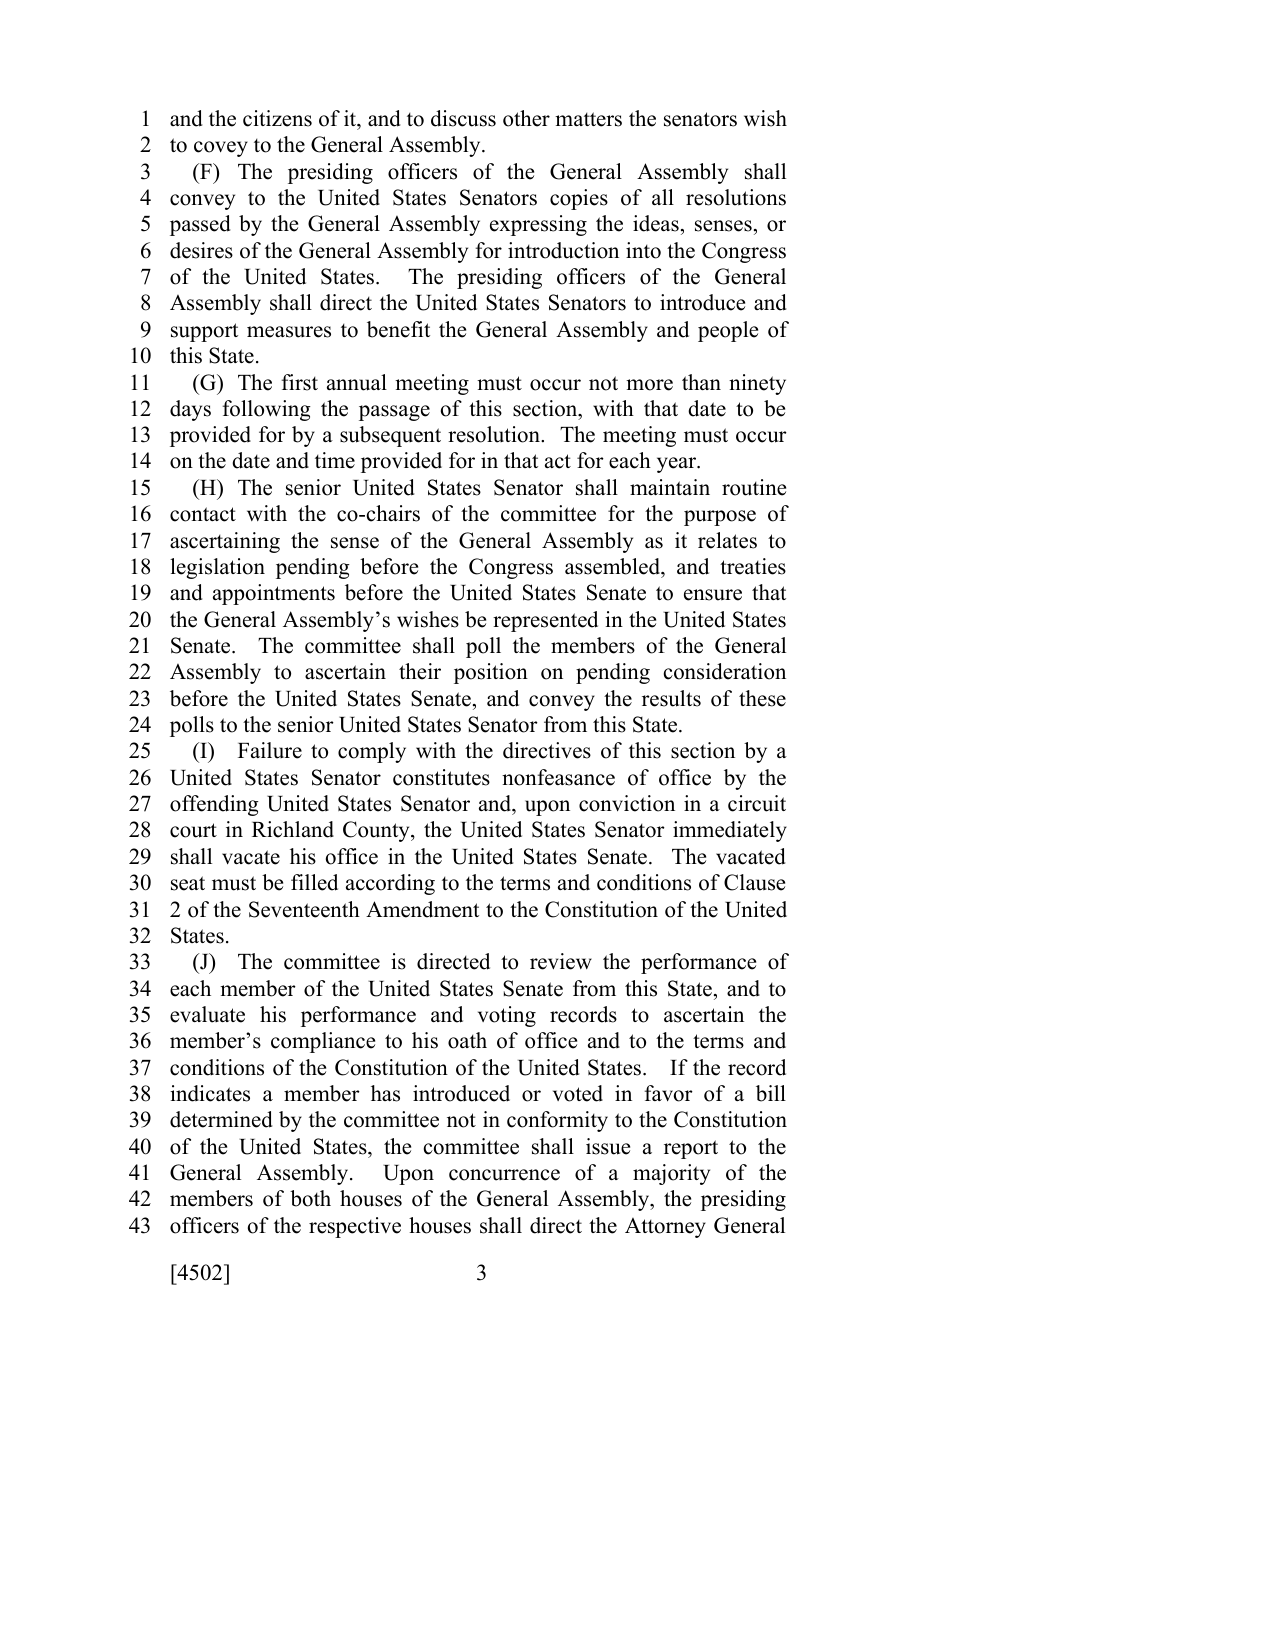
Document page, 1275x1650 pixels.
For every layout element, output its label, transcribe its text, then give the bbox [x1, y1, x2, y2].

text (F) The presiding officers of the General Assembly shall convey to the United States Senators copies of all resolutions passed by the General Assembly expressing the ideas, senses, or desires of the General Assembly for introduction into the Congress of the United States. The presiding officers of the General Assembly shall direct the United States Senators to introduce and support measures to benefit the General Assembly and people of this State. [169, 158, 787, 368]
text (H) The senior United States Senator shall maintain routine contact with the co-chairs of the committee for the purpose of ascertaining the sense of the General Assembly as it relates to legislation pending before the Congress assembled, and treaties and appointments before the United States Senate to ensure that the General Assembly’s wishes be represented in the United States Senate. The committee shall poll the members of the General Assembly to ascertain their position on pending consideration before the United States Senate, and convey the results of these polls to the senior United States Senator from this State. [169, 474, 787, 737]
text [169, 105, 787, 158]
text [169, 948, 787, 1238]
text (I) Failure to comply with the directives of this section by a United States Senator constitutes nonfeasance of office by the offending United States Senator and, upon conviction in a circuit court in Richland County, the United States Senator immediately shall vacate his office in the United States Senate. The vacated seat must be filled according to the terms and conditions of Clause 2 of the Seventeenth Amendment to the Constitution of the United States. [169, 737, 787, 948]
text (G) The first annual meeting must occur not more than ninety days following the passage of this section, with that date to be provided for by a subsequent resolution. The meeting must occur on the date and time provided for in that act for each year. [169, 368, 787, 474]
